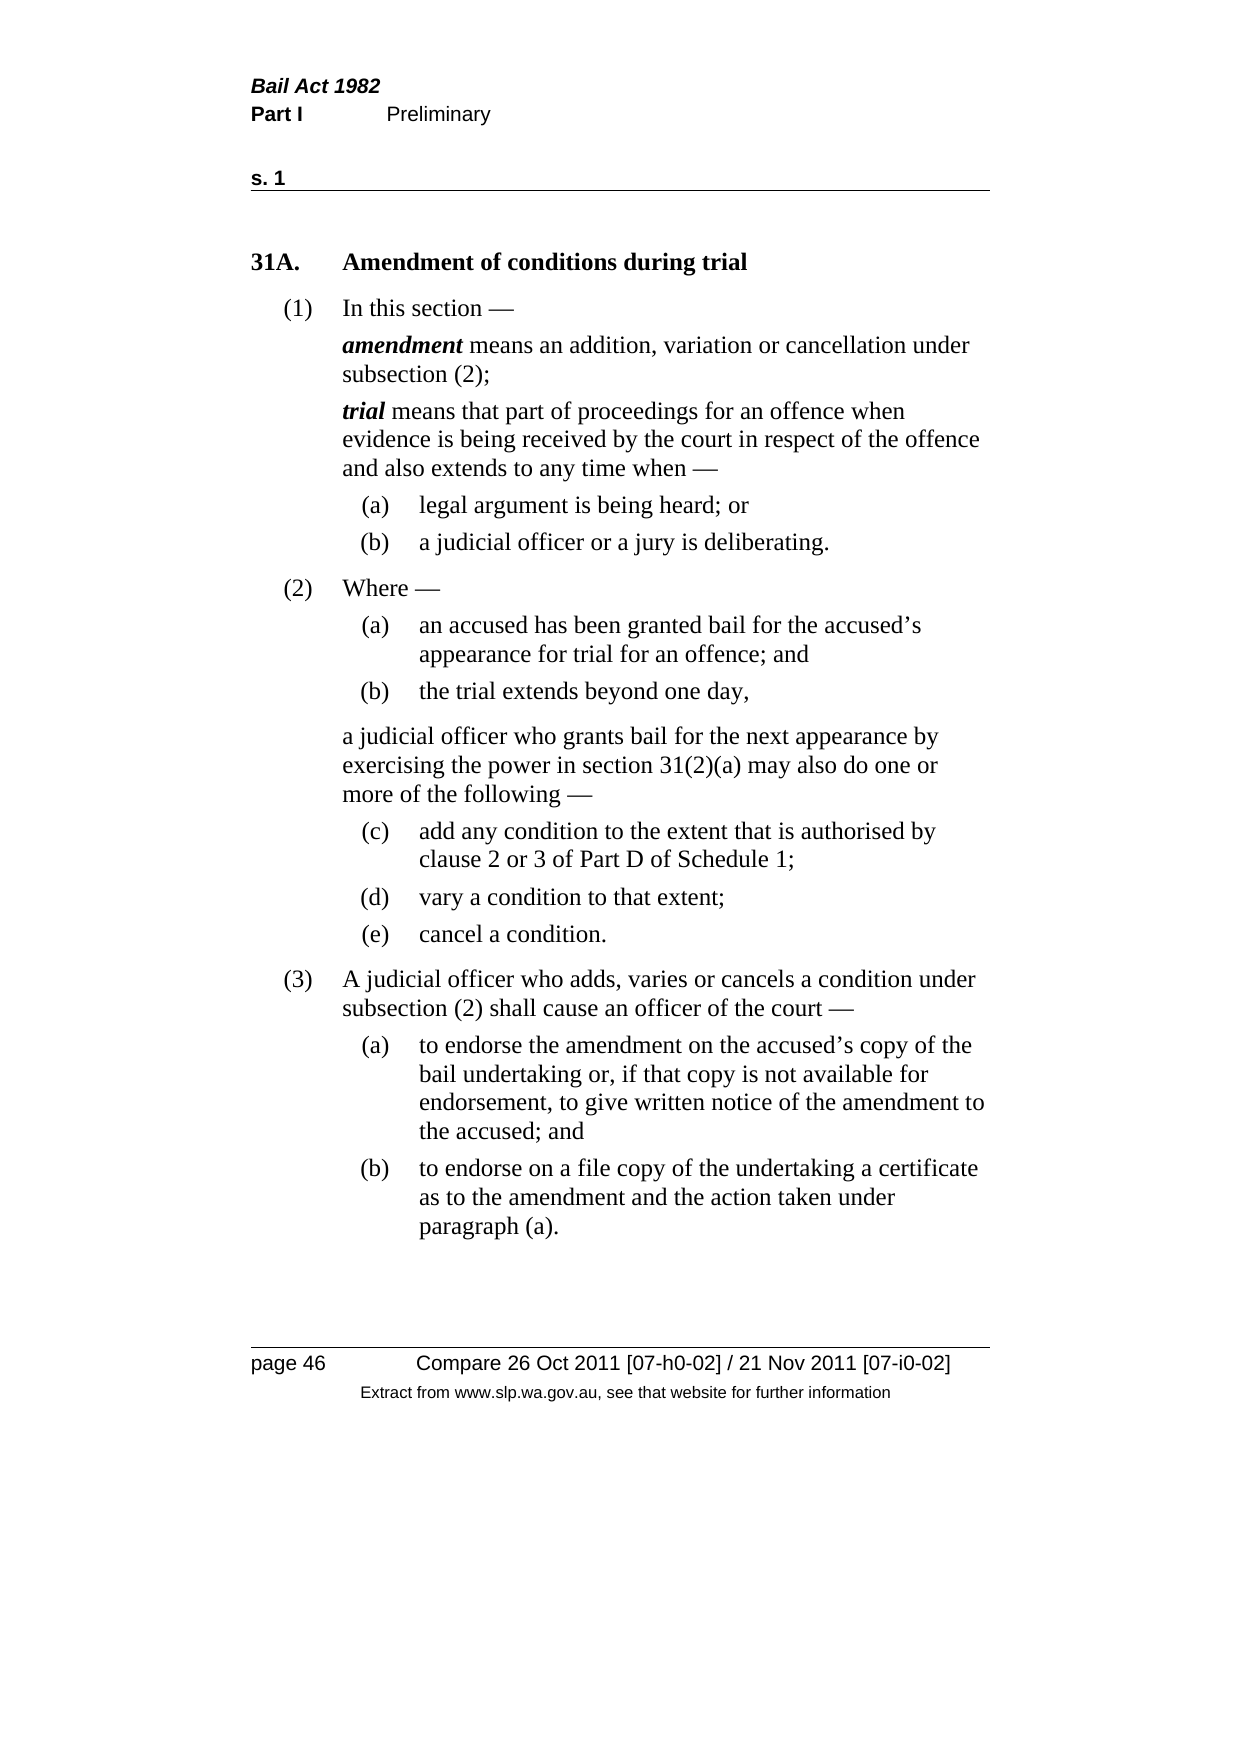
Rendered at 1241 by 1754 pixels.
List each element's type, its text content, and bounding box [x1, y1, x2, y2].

text (d) vary a condition to that extent; [251, 882, 990, 910]
text amendment means an addition, variation or cancellation under subsection (2); [251, 330, 990, 387]
text (b) a judicial officer or a jury is deliberating. [251, 527, 990, 556]
text (b) the trial extends beyond one day, [251, 676, 990, 704]
text (e) cancel a condition. [251, 919, 990, 947]
text trial means that part of proceedings for an offence when evidence is being received by the court in respect of the offence and also extends to any time when — [251, 396, 990, 482]
text (c) add any condition to the extent that is authorised by clause 2 or 3 of Part D of Schedule 1; [251, 816, 990, 873]
text (1) In this section — [251, 293, 990, 322]
text (a) to endorse the amendment on the accused’s copy of the bail undertaking or, if that copy is not available for endorsement, to give written notice of the amendment to the accused; and [251, 1030, 990, 1145]
text (a) an accused has been granted bail for the accused’s appearance for trial for an offence; and [251, 610, 990, 667]
subtitle 31A. Amendment of conditions during trial [251, 247, 990, 276]
text (2) Where — [251, 573, 990, 602]
text (3) A judicial officer who adds, varies or cancels a condition under subsection (2) shall cause an officer of the court — [251, 964, 990, 1022]
text a judicial officer who grants bail for the next appearance by exercising the power in section 31(2)(a) may also do one or more of the following — [251, 721, 990, 807]
text (a) legal argument is being heard; or [251, 490, 990, 519]
text (b) to endorse on a file copy of the undertaking a certificate as to the amendment and the action taken under paragraph (a). [251, 1153, 990, 1239]
